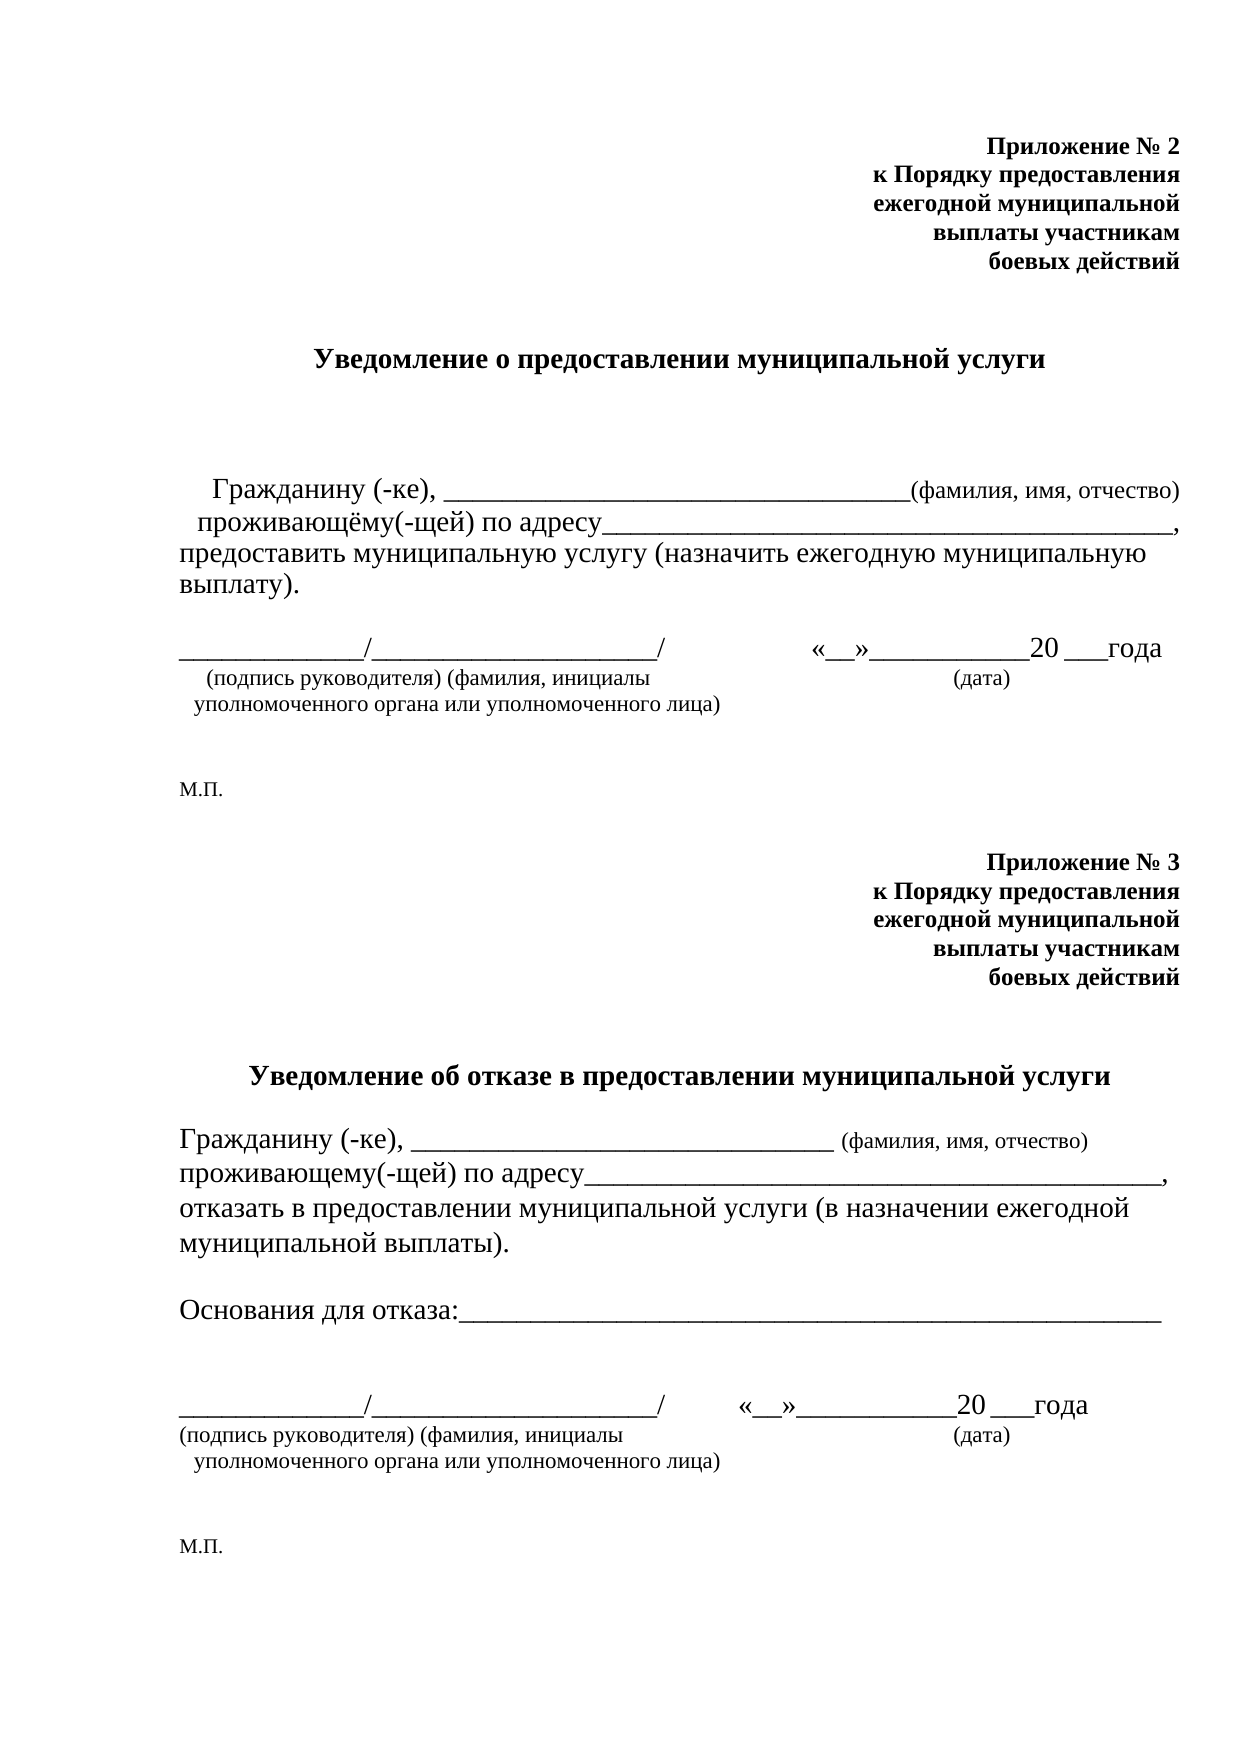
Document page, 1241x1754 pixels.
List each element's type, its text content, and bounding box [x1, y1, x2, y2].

text М.П. [179, 777, 1180, 801]
subtitle Приложение № 2 к Порядку предоставления [179, 131, 1180, 188]
text ежегодной муниципальной [179, 904, 1180, 933]
subtitle ежегодной муниципальной [179, 188, 1180, 217]
text (подпись руководителя) (фамилия, инициалы (дата) [179, 1421, 1180, 1447]
text (подпись руководителя) (фамилия, инициалы (дата) [179, 664, 1180, 690]
text Уведомление об отказе в предоставлении муниципальной услуги [179, 1058, 1180, 1091]
subtitle боевых действий [179, 246, 1180, 274]
text проживающему(-щей) по адресу , [179, 1155, 1180, 1189]
text Уведомление о предоставлении муниципальной услуги [179, 342, 1180, 375]
text отказать в предоставлении муниципальной услуги (в назначении ежегодной муниципальной выплаты). [179, 1190, 1180, 1259]
subtitle выплаты участникам [179, 933, 1180, 962]
text Приложение № 3 к Порядку предоставления [179, 847, 1180, 904]
text / / «__»___________20 ___года [179, 633, 1180, 664]
text Гражданину (-ке), _____________________________ (фамилия, имя, отчество) [179, 1124, 1180, 1155]
subtitle выплаты участникам [179, 217, 1180, 246]
text предоставить муниципальную услугу (назначить ежегодную муниципальную выплату). [179, 538, 1180, 600]
text / / «__»___________20 ___года [179, 1390, 1180, 1421]
text уполномоченного органа или уполномоченного лица) [179, 1447, 1180, 1473]
text Гражданину (-ке), ________________________________(фамилия, имя, отчество) проживающёму(-щей) по адресу , [179, 471, 1180, 538]
text Основания для отказа: [179, 1292, 1180, 1326]
text уполномоченного органа или уполномоченного лица) [179, 690, 1180, 717]
subtitle боевых действий [179, 962, 1180, 991]
text М.П. [179, 1534, 1180, 1558]
